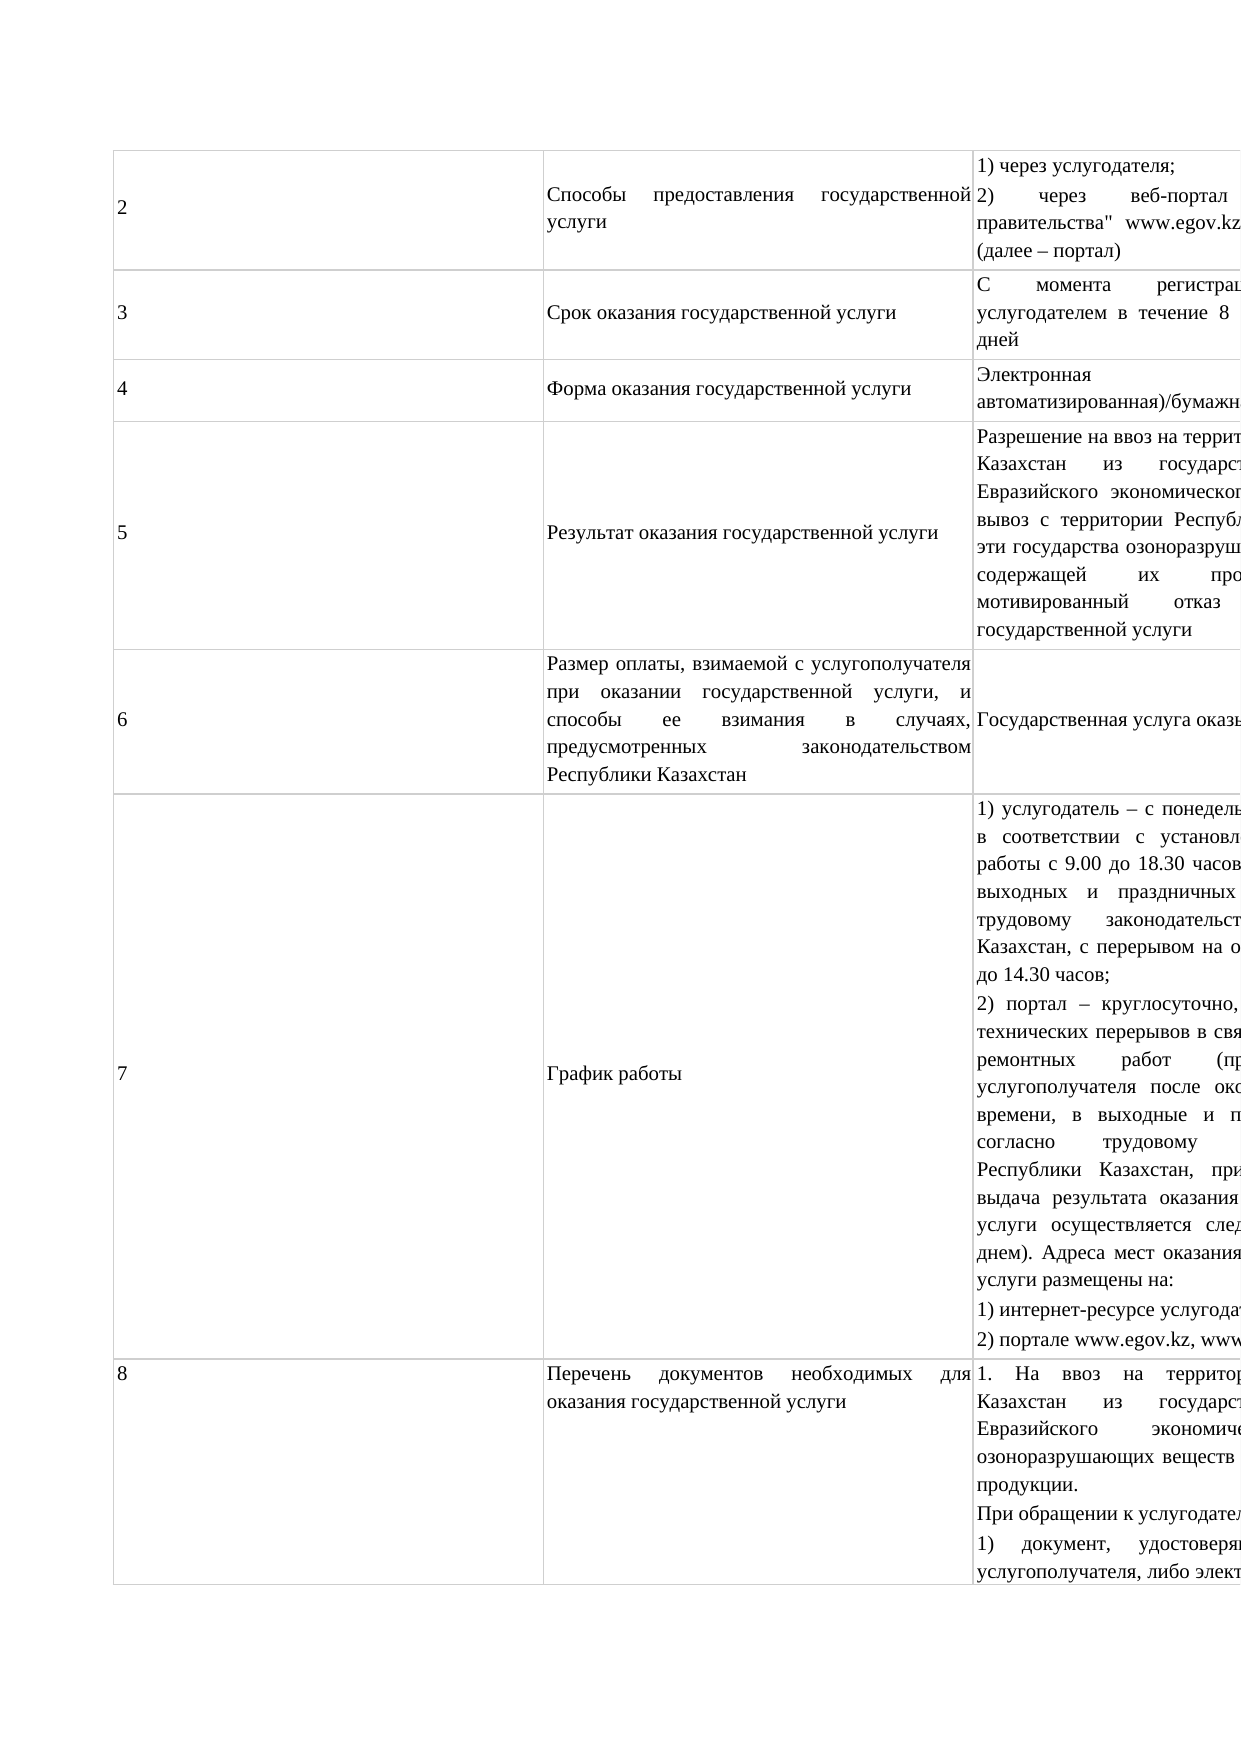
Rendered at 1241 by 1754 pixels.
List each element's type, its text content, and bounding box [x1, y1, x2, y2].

table_cell Форма оказания государственной услуги [544, 360, 972, 421]
table_cell 7 [114, 795, 543, 1358]
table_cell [544, 1360, 972, 1584]
table_cell 8 [114, 1360, 543, 1584]
table_cell Срок оказания государственной услуги [544, 271, 972, 359]
table_cell Размер оплаты, взимаемой с услугополучателя при оказании государственной услуги, и способы ее взимания в случаях, предусмотренных законодательством Республики Казахстан [544, 650, 972, 793]
table_cell Разрешение на ввоз на территорию Республики Казахстан из государств – членов Евразийского экономического союза и (или) вывоз с территории Республики Казахстан в эти государства озоноразрушающих веществ и содержащей их продукции либо мотивированный отказ в оказании государственной услуги [974, 422, 1240, 648]
table_cell Результат оказания государственной услуги [544, 422, 972, 648]
table_cell 5 [114, 422, 543, 648]
table_cell 3 [114, 271, 543, 359]
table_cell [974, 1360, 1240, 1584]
table_cell Электронная (частично автоматизированная)/бумажная [974, 360, 1240, 421]
table_cell Государственная услуга оказывается бесплатно [974, 650, 1240, 793]
table_cell С момента регистрации заявления услугодателем в течение 8 (восьми) рабочих дней [974, 271, 1240, 359]
table_cell График работы [544, 795, 972, 1358]
table_cell Способы предоставления государственной услуги [544, 151, 972, 269]
table_cell 1) через услугодателя; 2) через веб-портал "электронного правительства" www.egov.kz, www.elicense.kz (далее – портал) [974, 151, 1240, 269]
table_cell 6 [114, 650, 543, 793]
table_cell 4 [114, 360, 543, 421]
table_cell 2 [114, 151, 543, 269]
table_cell 1) услугодатель – с понедельника по пятницу, в соответствии с установленным графиком работы с 9.00 до 18.30 часов, за исключением выходных и праздничных дней, согласно трудовому законодательству Республики Казахстан, с перерывом на обед с 13.00 часов до 14.30 часов; 2) портал – круглосуточно, за исключением технических перерывов в связи с проведением ремонтных работ (при обращении услугополучателя после окончания рабочего времени, в выходные и праздничные дни, согласно трудовому законодательству Республики Казахстан, прием заявления и выдача результата оказания государственной услуги осуществляется следующим рабочим днем). Адреса мест оказания государственной услуги размещены на: 1) интернет-ресурсе услугодателя; 2) портале www.egov.kz, www.elicense.kz [974, 795, 1240, 1358]
